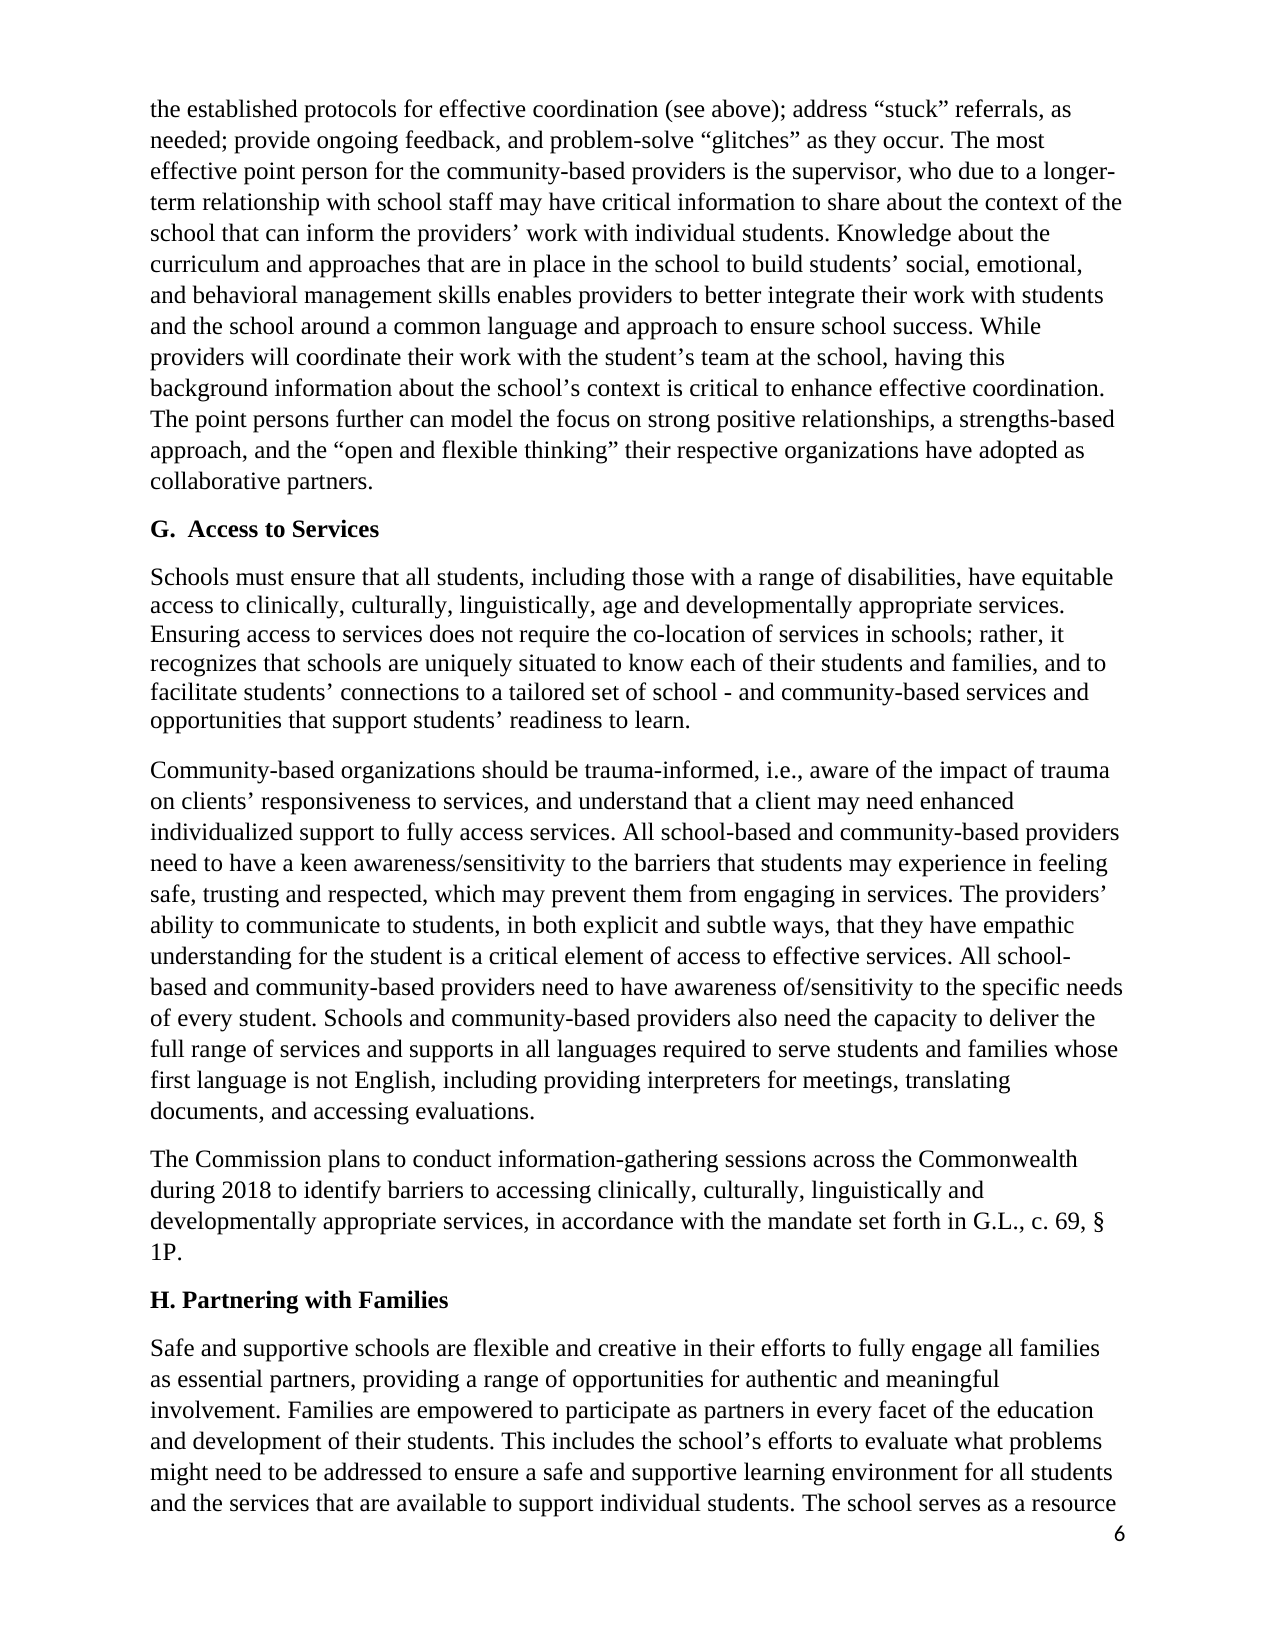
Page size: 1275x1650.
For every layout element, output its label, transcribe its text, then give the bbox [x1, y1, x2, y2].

text G. Access to Services [150, 514, 1125, 543]
text Schools must ensure that all students, including those with a range of disabilities, have equitable access to clinically, culturally, linguistically, age and developmentally appropriate services. Ensuring access to services does not require the co-location of services in schools; rather, it recognizes that schools are uniquely situated to know each of their students and families, and to facilitate students’ connections to a tailored set of school - and community-based services and opportunities that support students’ readiness to learn. [150, 562, 1125, 734]
text Community-based organizations should be trauma-informed, i.e., aware of the impact of trauma on clients’ responsiveness to services, and understand that a client may need enhanced individualized support to fully access services. All school-based and community-based providers need to have a keen awareness/sensitivity to the barriers that students may experience in feeling safe, trusting and respected, which may prevent them from engaging in services. The providers’ ability to communicate to students, in both explicit and subtle ways, that they have empathic understanding for the student is a critical element of access to effective services. All school-based and community-based providers need to have awareness of/sensitivity to the specific needs of every student. Schools and community-based providers also need the capacity to deliver the full range of services and supports in all languages required to serve students and families whose first language is not English, including providing interpreters for meetings, translating documents, and accessing evaluations. [150, 755, 1125, 1125]
text H. Partnering with Families [150, 1285, 1125, 1314]
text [150, 94, 1125, 495]
text The Commission plans to conduct information-gathering sessions across the Commonwealth during 2018 to identify barriers to accessing clinically, culturally, linguistically and developmentally appropriate services, in accordance with the mandate set forth in G.L., c. 69, § 1P. [150, 1144, 1125, 1266]
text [150, 1333, 1125, 1517]
